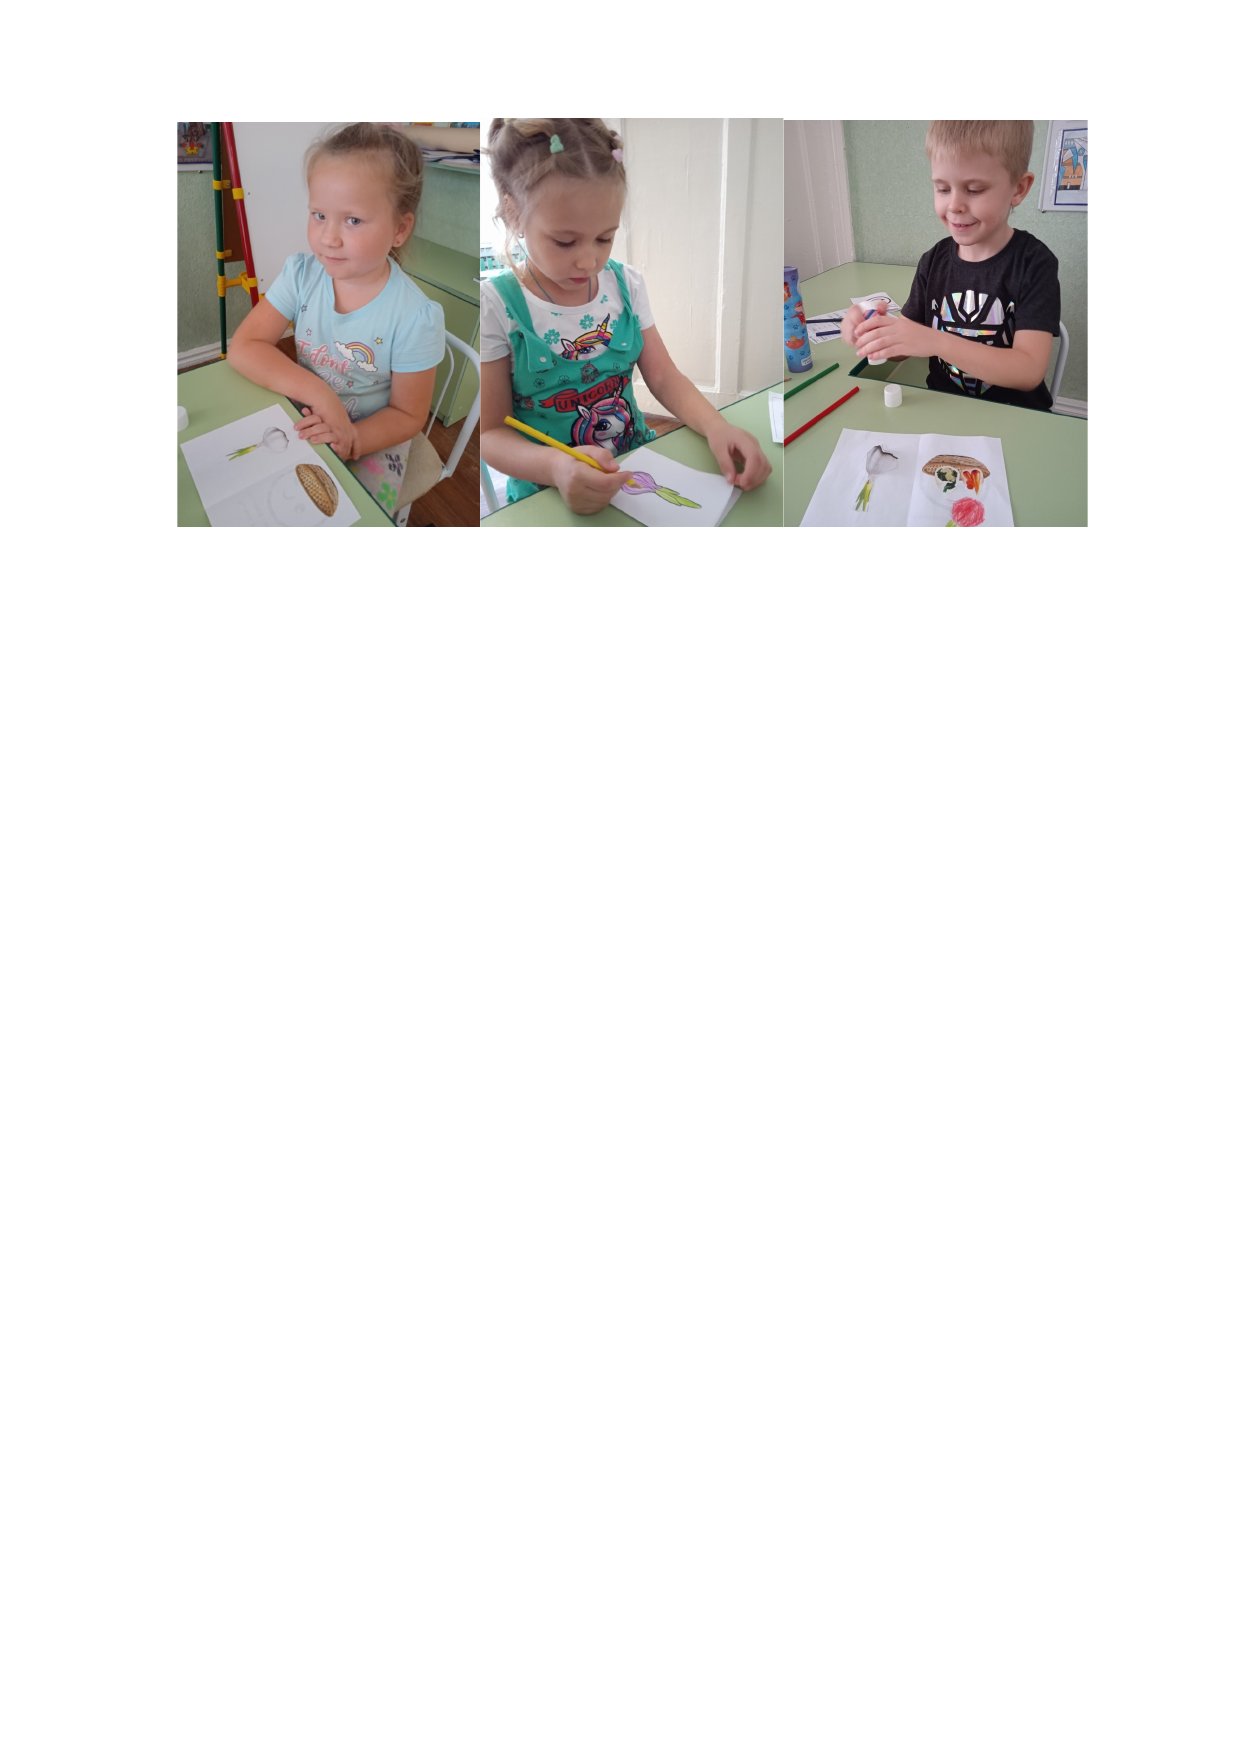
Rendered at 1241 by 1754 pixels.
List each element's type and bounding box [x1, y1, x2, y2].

picture [177, 118, 1088, 527]
